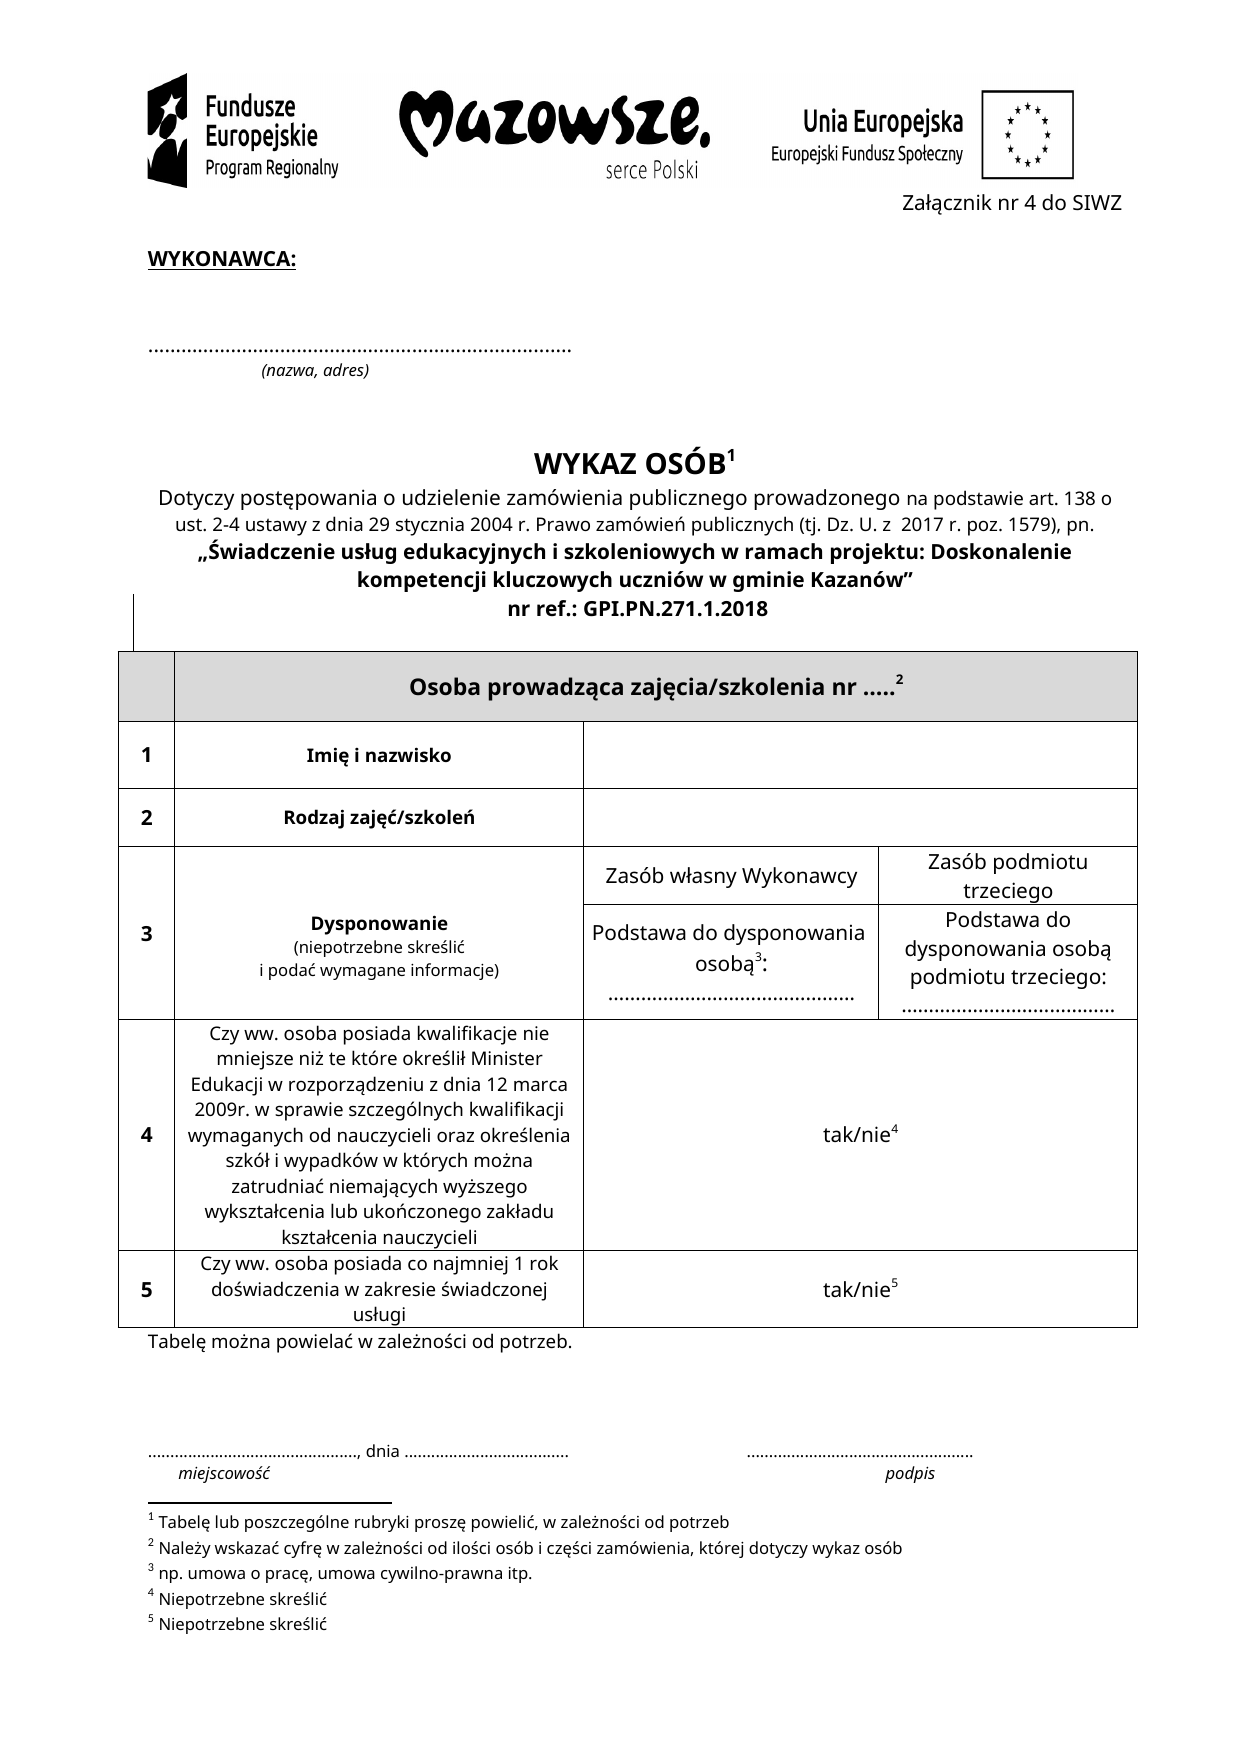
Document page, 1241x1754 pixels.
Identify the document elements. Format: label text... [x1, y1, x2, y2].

text Załącznik nr 4 do SIWZ [797, 188, 1122, 216]
table_cell 5 [119, 1251, 174, 1327]
table_cell 1 [119, 722, 174, 787]
table_cell Rodzaj zajęć/szkoleń [175, 789, 583, 846]
table_cell 2 [119, 789, 174, 846]
text WYKONAWCA: [148, 244, 1122, 273]
table_cell Imię i nazwisko [175, 722, 583, 787]
table_cell Czy ww. osoba posiada co najmniej 1 rok doświadczenia w zakresie świadczonej usługi [175, 1251, 583, 1327]
text ..............................................., dnia ..................................... ................................................... [148, 1439, 1122, 1462]
text nr ref.: GPI.PN.271.1.2018 [148, 594, 1122, 622]
table_cell 4 [119, 1020, 174, 1250]
table_cell Czy ww. osoba posiada kwalifikacje nie mniejsze niż te które określił Minister Edukacji w rozporządzeniu z dnia 12 marca 2009r. w sprawie szczególnych kwalifikacji wymaganych od nauczycieli oraz określenia szkół i wypadków w których można zatrudniać niemających wyższego wykształcenia lub ukończonego zakładu kształcenia nauczycieli [175, 1020, 583, 1250]
text WYKAZ OSÓB [148, 443, 1122, 483]
table_cell tak/nie [584, 1251, 1137, 1327]
table_header Osoba prowadząca zajęcia/szkolenia nr ….. [175, 652, 1137, 721]
text Dotyczy postępowania o udzielenie zamówienia publicznego prowadzonego na podstawie art. 138 o ust. 2-4 ustawy z dnia 29 stycznia 2004 r. Prawo zamówień publicznych (tj. Dz. U. z 2017 r. poz. 1579), pn. [148, 483, 1122, 537]
table_cell tak/nie [584, 1020, 1137, 1250]
table_cell Podstawa do dysponowania osobą podmiotu trzeciego: ………………………………… [879, 905, 1137, 1019]
table_cell Zasób podmiotu trzeciego [879, 847, 1137, 904]
table_cell [584, 722, 1137, 787]
table_cell 3 [119, 847, 174, 1019]
table_cell [584, 789, 1137, 846]
text ...…………………………………………………................. [148, 330, 1122, 358]
text (nazwa, adres) [148, 358, 1122, 381]
text „Świadczenie usług edukacyjnych i szkoleniowych w ramach projektu: Doskonalenie kompetencji kluczowych uczniów w gminie Kazanów” [148, 537, 1122, 594]
table_cell Podstawa do dysponowania osobą: ……………………………………… [584, 905, 878, 1019]
text miejscowość podpis [148, 1462, 1122, 1484]
table_cell Dysponowanie (niepotrzebne skreślić i podać wymagane informacje) [175, 847, 583, 1019]
table_cell Zasób własny Wykonawcy [584, 847, 878, 904]
picture [147, 73, 1078, 188]
table_header [119, 652, 174, 721]
text Tabelę można powielać w zależności od potrzeb. [148, 1328, 1122, 1354]
